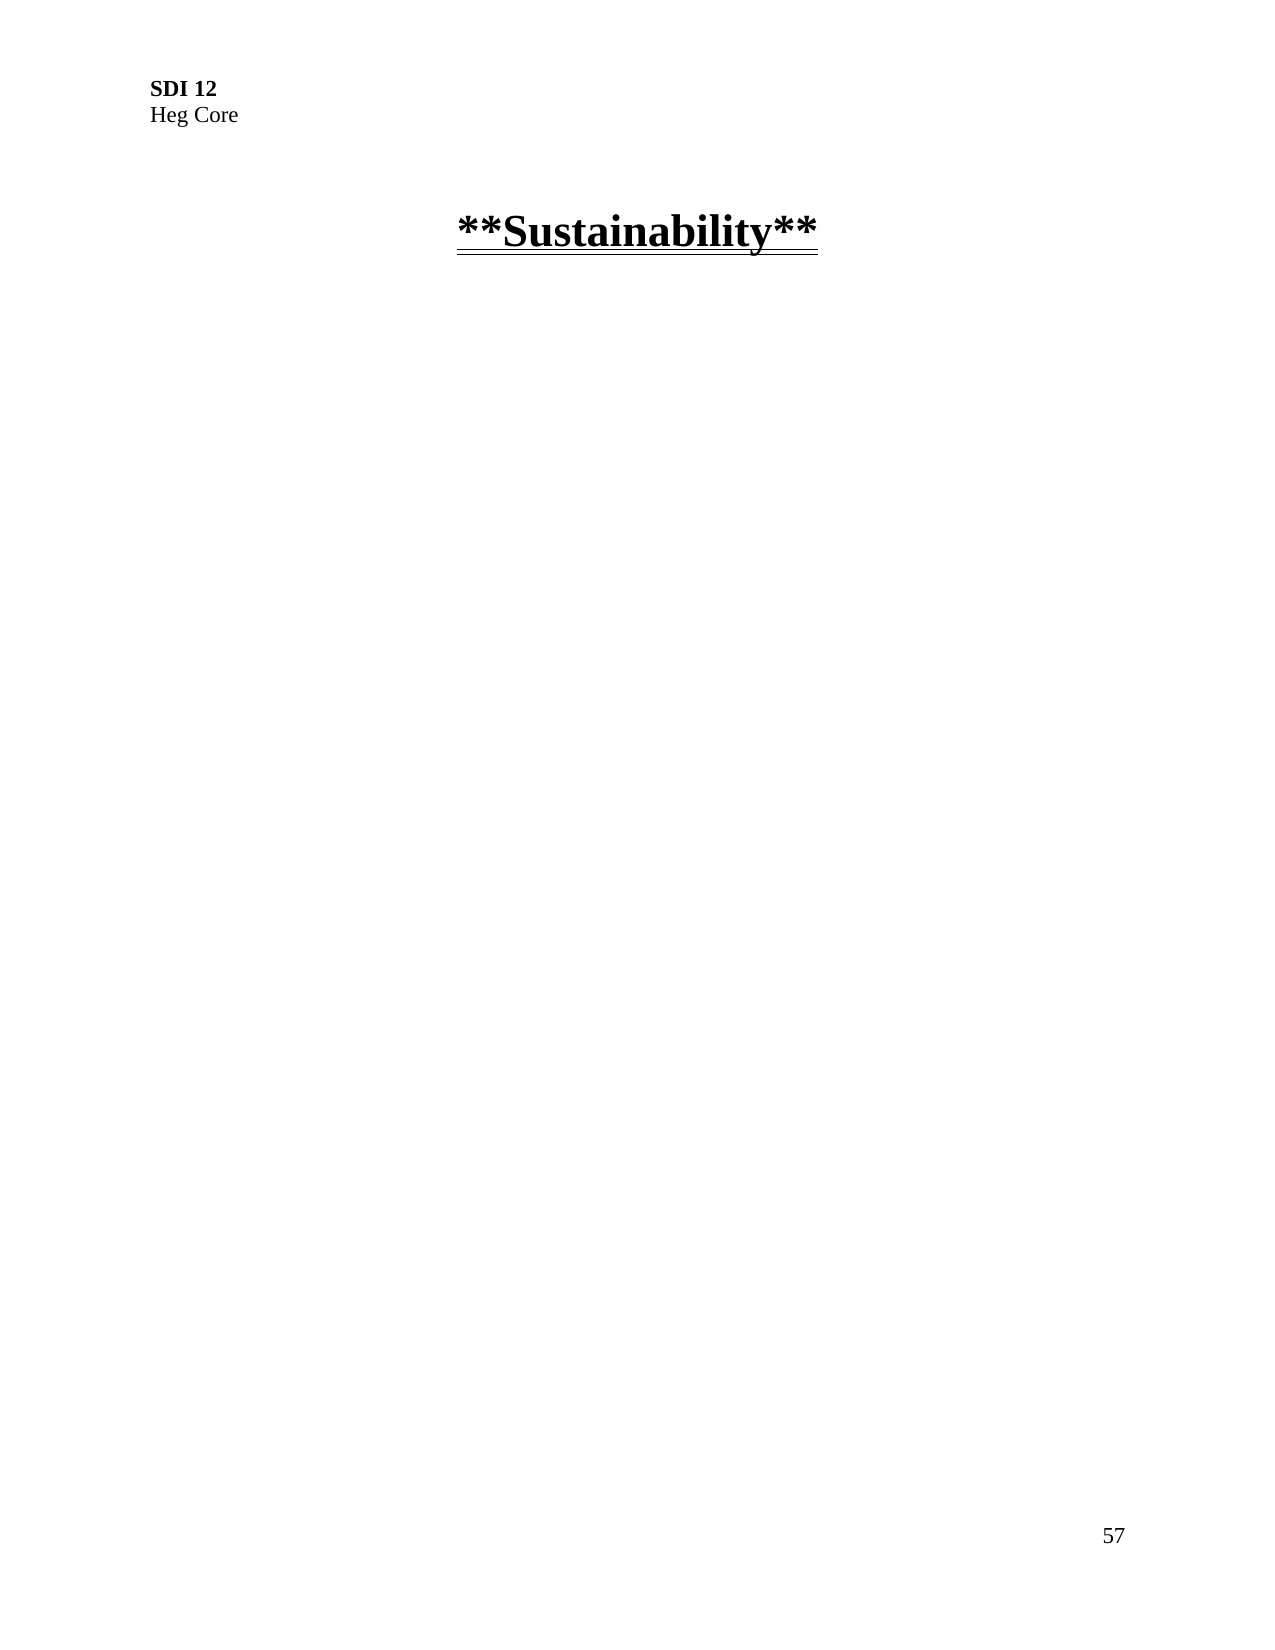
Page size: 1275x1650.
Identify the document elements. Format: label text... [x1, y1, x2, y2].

subtitle **Sustainability** [150, 204, 1125, 257]
